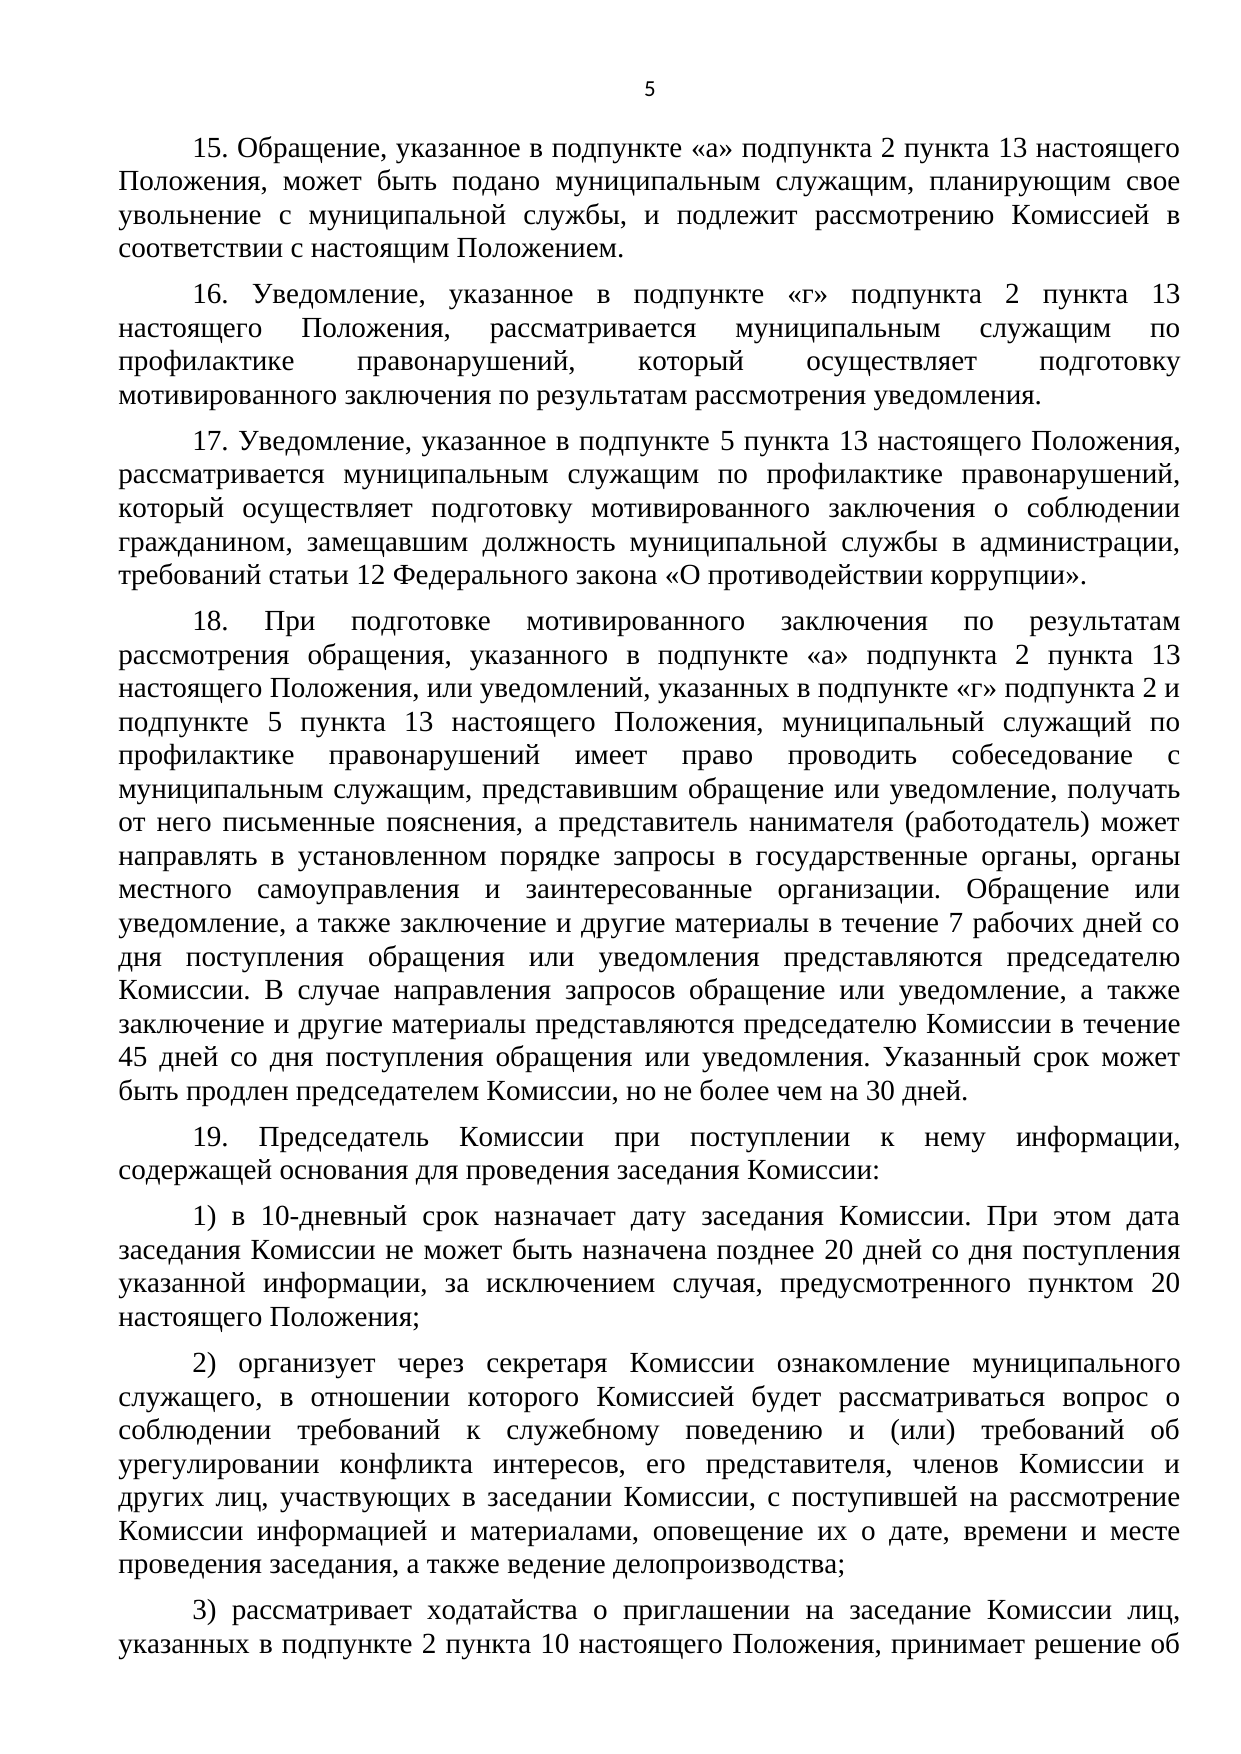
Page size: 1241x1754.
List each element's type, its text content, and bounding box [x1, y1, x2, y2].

text 19. Председатель Комиссии при поступлении к нему информации, содержащей основания для проведения заседания Комиссии: [118, 1119, 1181, 1186]
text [118, 1592, 1181, 1659]
text 1) в 10-дневный срок назначает дату заседания Комиссии. При этом дата заседания Комиссии не может быть назначена позднее 20 дней со дня поступления указанной информации, за исключением случая, предусмотренного пунктом 20 настоящего Положения; [118, 1198, 1181, 1333]
text 17. Уведомление, указанное в подпункте 5 пункта 13 настоящего Положения, рассматривается муниципальным служащим по профилактике правонарушений, который осуществляет подготовку мотивированного заключения о соблюдении гражданином, замещавшим должность муниципальной службы в администрации, требований статьи 12 Федерального закона «О противодействии коррупции». [118, 423, 1181, 591]
text 18. При подготовке мотивированного заключения по результатам рассмотрения обращения, указанного в подпункте «а» подпункта 2 пункта 13 настоящего Положения, или уведомлений, указанных в подпункте «г» подпункта 2 и подпункте 5 пункта 13 настоящего Положения, муниципальный служащий по профилактике правонарушений имеет право проводить собеседование с муниципальным служащим, представившим обращение или уведомление, получать от него письменные пояснения, а представитель нанимателя (работодатель) может направлять в установленном порядке запросы в государственные органы, органы местного самоуправления и заинтересованные организации. Обращение или уведомление, а также заключение и другие материалы в течение 7 рабочих дней со дня поступления обращения или уведомления представляются председателю Комиссии. В случае направления запросов обращение или уведомление, а также заключение и другие материалы представляются председателю Комиссии в течение 45 дней со дня поступления обращения или уведомления. Указанный срок может быть продлен председателем Комиссии, но не более чем на 30 дней. [118, 603, 1181, 1106]
text 16. Уведомление, указанное в подпункте «г» подпункта 2 пункта 13 настоящего Положения, рассматривается муниципальным служащим по профилактике правонарушений, который осуществляет подготовку мотивированного заключения по результатам рассмотрения уведомления. [118, 276, 1181, 411]
text 15. Обращение, указанное в подпункте «а» подпункта 2 пункта 13 настоящего Положения, может быть подано муниципальным служащим, планирующим свое увольнение с муниципальной службы, и подлежит рассмотрению Комиссией в соответствии с настоящим Положением. [118, 130, 1181, 264]
text 2) организует через секретаря Комиссии ознакомление муниципального служащего, в отношении которого Комиссией будет рассматриваться вопрос о соблюдении требований к служебному поведению и (или) требований об урегулировании конфликта интересов, его представителя, членов Комиссии и других лиц, участвующих в заседании Комиссии, с поступившей на рассмотрение Комиссии информацией и материалами, оповещение их о дате, времени и месте проведения заседания, а также ведение делопроизводства; [118, 1345, 1181, 1580]
